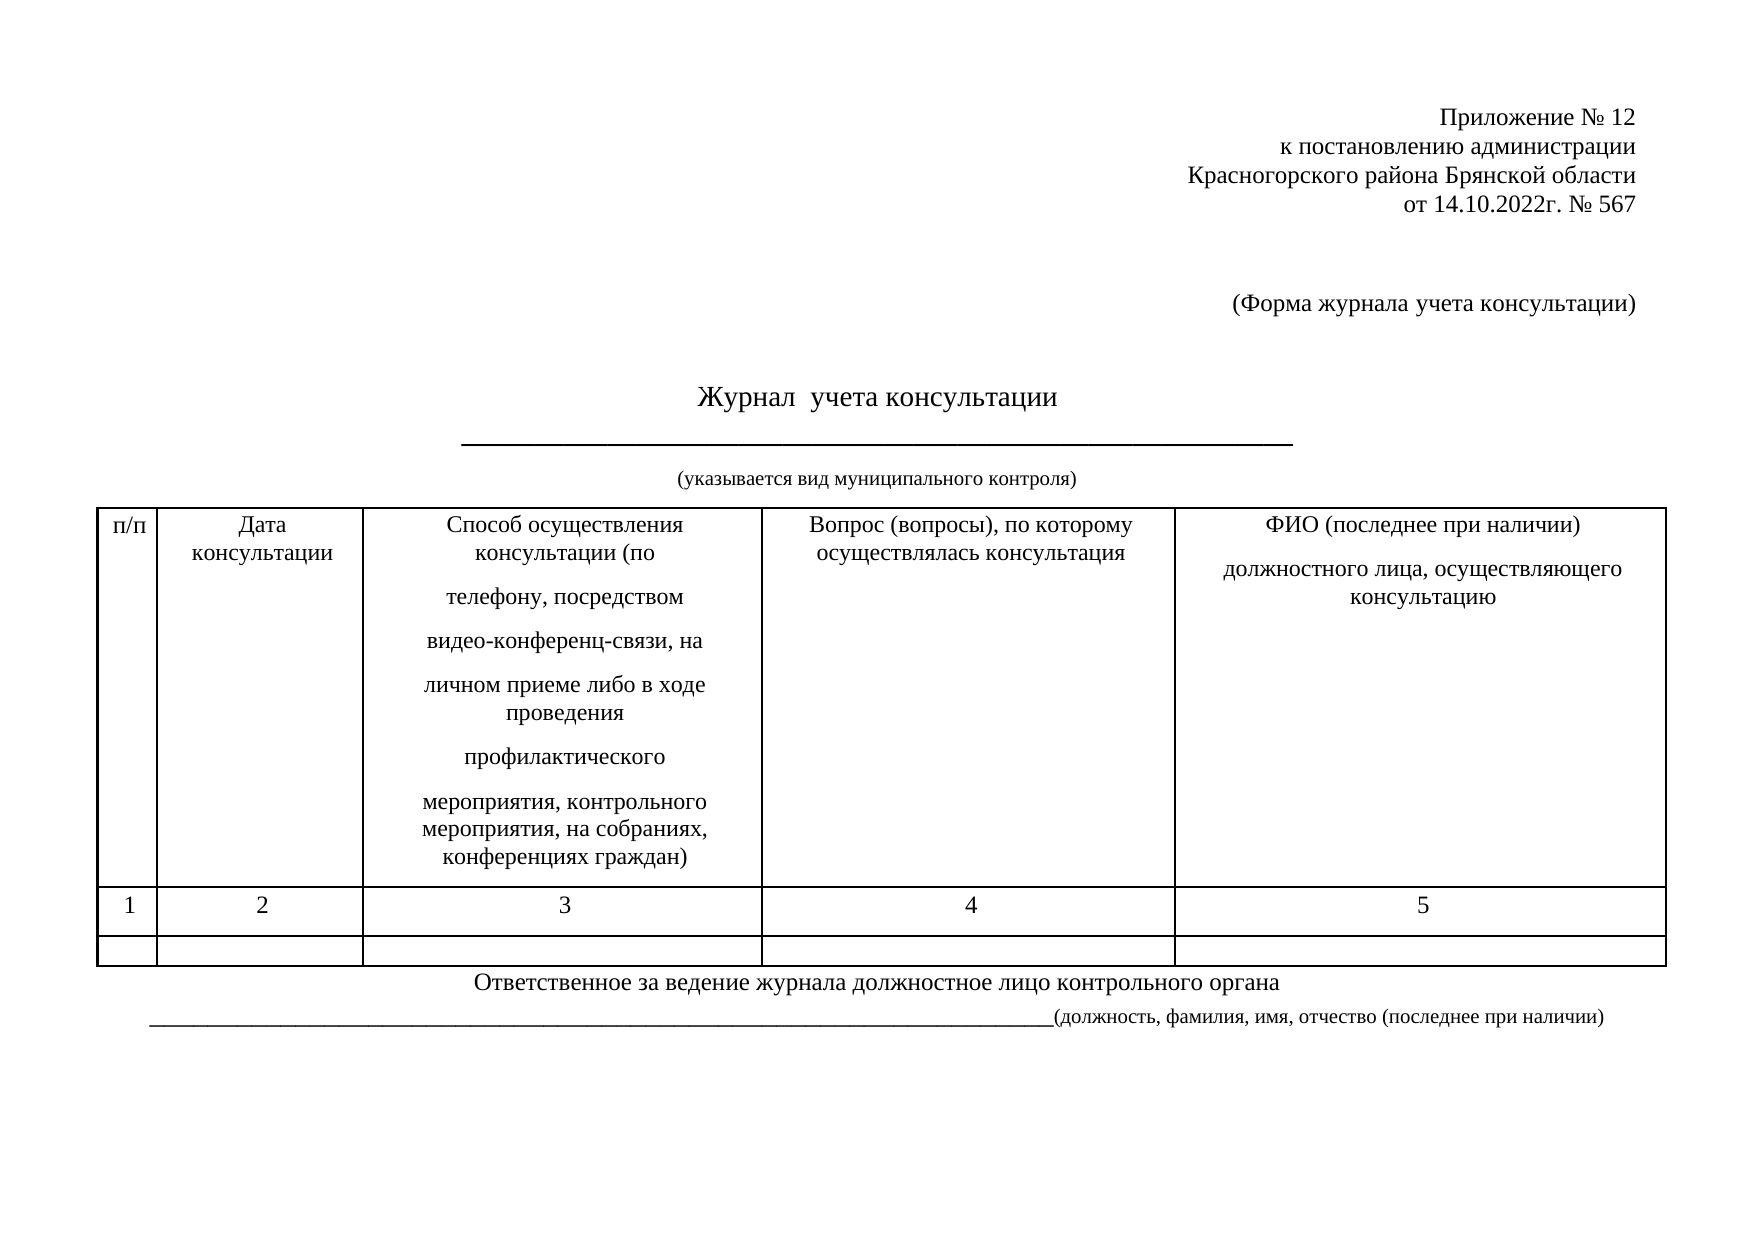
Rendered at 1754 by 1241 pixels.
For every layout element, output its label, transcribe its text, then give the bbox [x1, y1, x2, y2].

text Красногорского района Брянской области [591, 160, 1636, 189]
table_cell [763, 937, 1174, 965]
text (указывается вид муниципального контроля) [118, 466, 1636, 490]
text _________________________________________________________ [118, 416, 1636, 449]
table_cell 2 [158, 888, 362, 935]
table_cell [364, 937, 761, 965]
table_header п/п [99, 509, 156, 886]
table_cell [1176, 937, 1665, 965]
table_cell [158, 937, 362, 965]
table_cell 5 [1176, 888, 1665, 935]
table_header ФИО (последнее при наличии) должностного лица, осуществляющего консультацию [1176, 509, 1665, 886]
text Журнал учета консультации [119, 379, 1636, 412]
table_cell 4 [763, 888, 1174, 935]
text от 14.10.2022г. № 567 [591, 189, 1636, 217]
table_cell 3 [364, 888, 761, 935]
table_cell 1 [99, 888, 156, 935]
table_cell [99, 937, 156, 965]
table_header Вопрос (вопросы), по которому осуществлялась консультация [763, 509, 1174, 886]
text Приложение № 12 [591, 102, 1636, 131]
table_header Дата консультации [158, 509, 362, 886]
text Ответственное за ведение журнала должностное лицо контрольного органа ______________________________________________________________(должность, фамилия, имя, отчество (последнее при наличии) [118, 967, 1636, 1029]
table_header Способ осуществления консультации (по телефону, посредством видео-конференц-связи, на личном приеме либо в ходе проведения профилактического мероприятия, контрольного мероприятия, на собраниях, конференциях граждан) [364, 509, 761, 886]
text к постановлению администрации [591, 131, 1636, 160]
text (Форма журнала учета консультации) [118, 288, 1636, 317]
